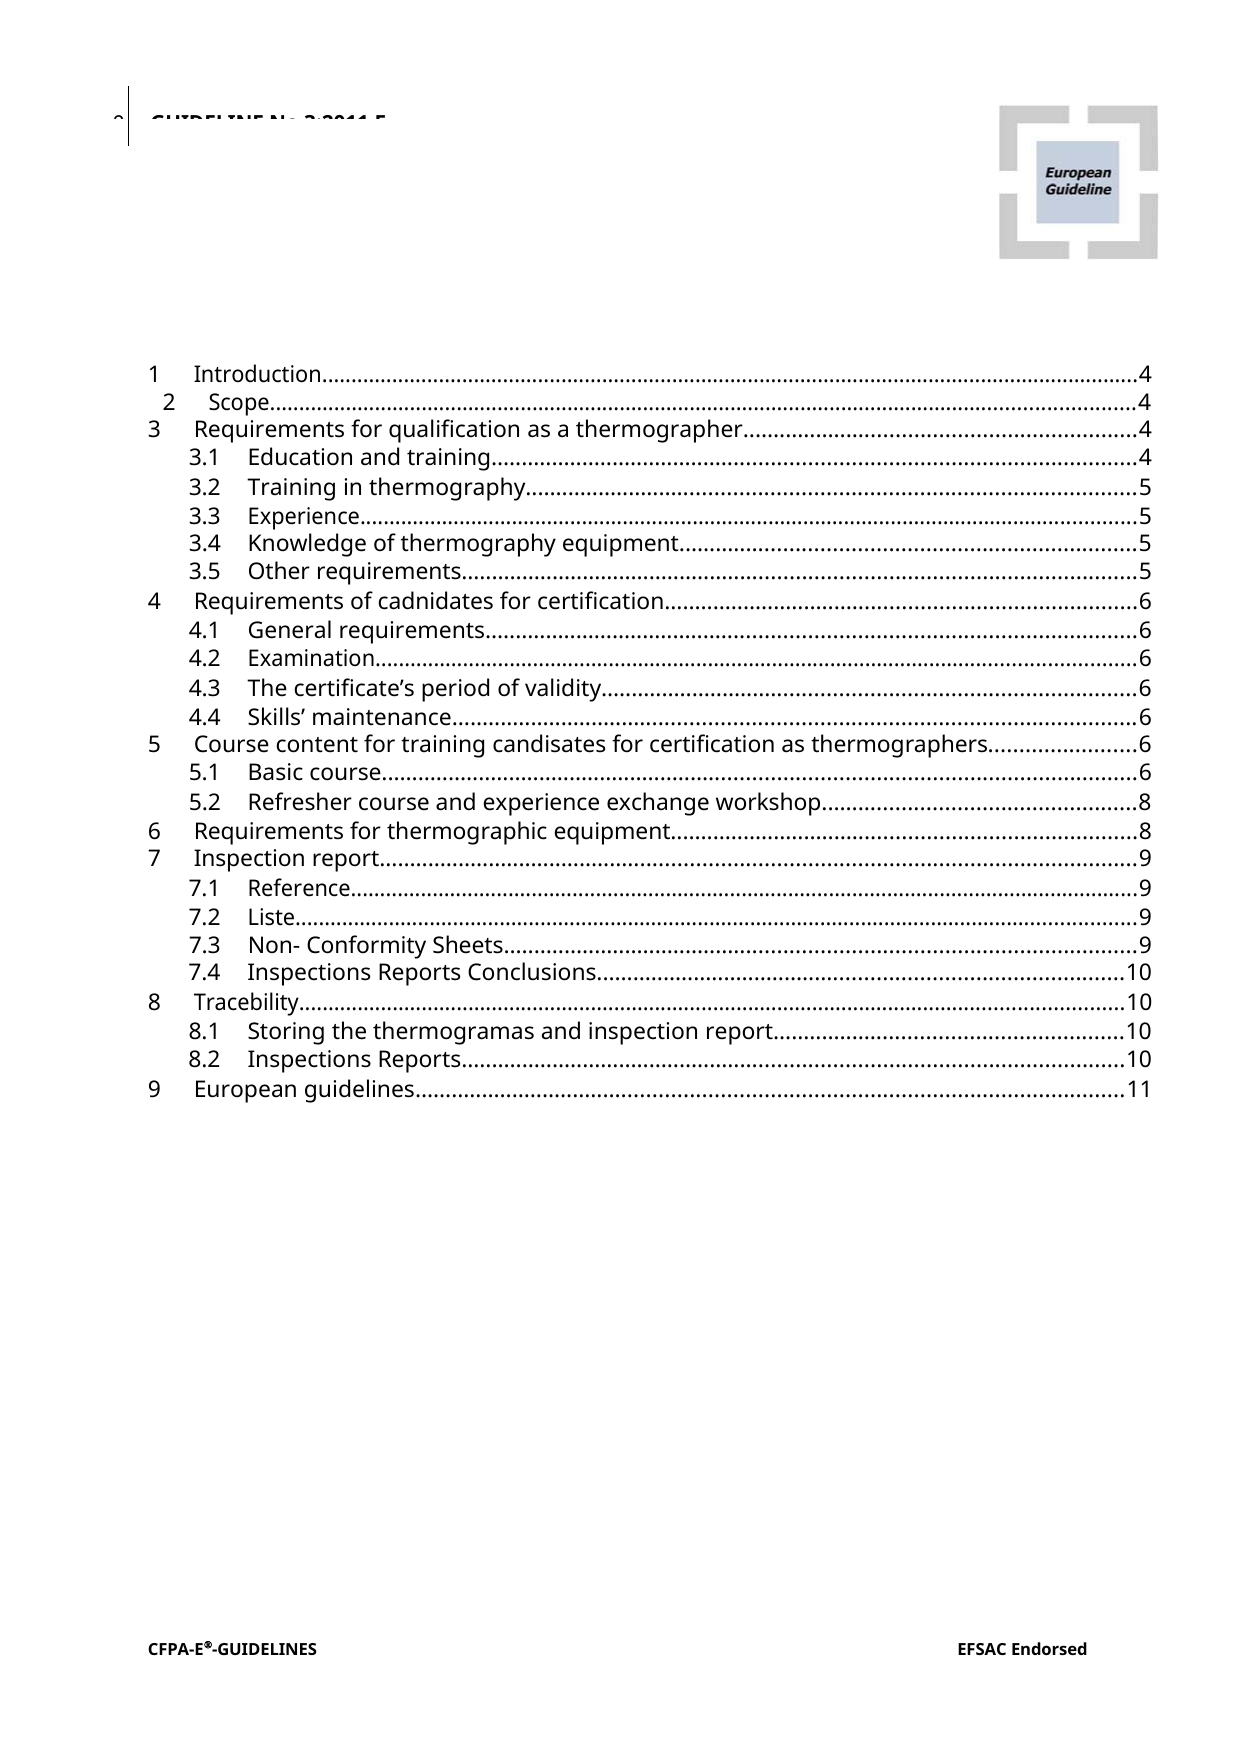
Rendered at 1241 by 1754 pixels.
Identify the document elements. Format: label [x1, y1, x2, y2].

picture [998, 104, 1159, 260]
